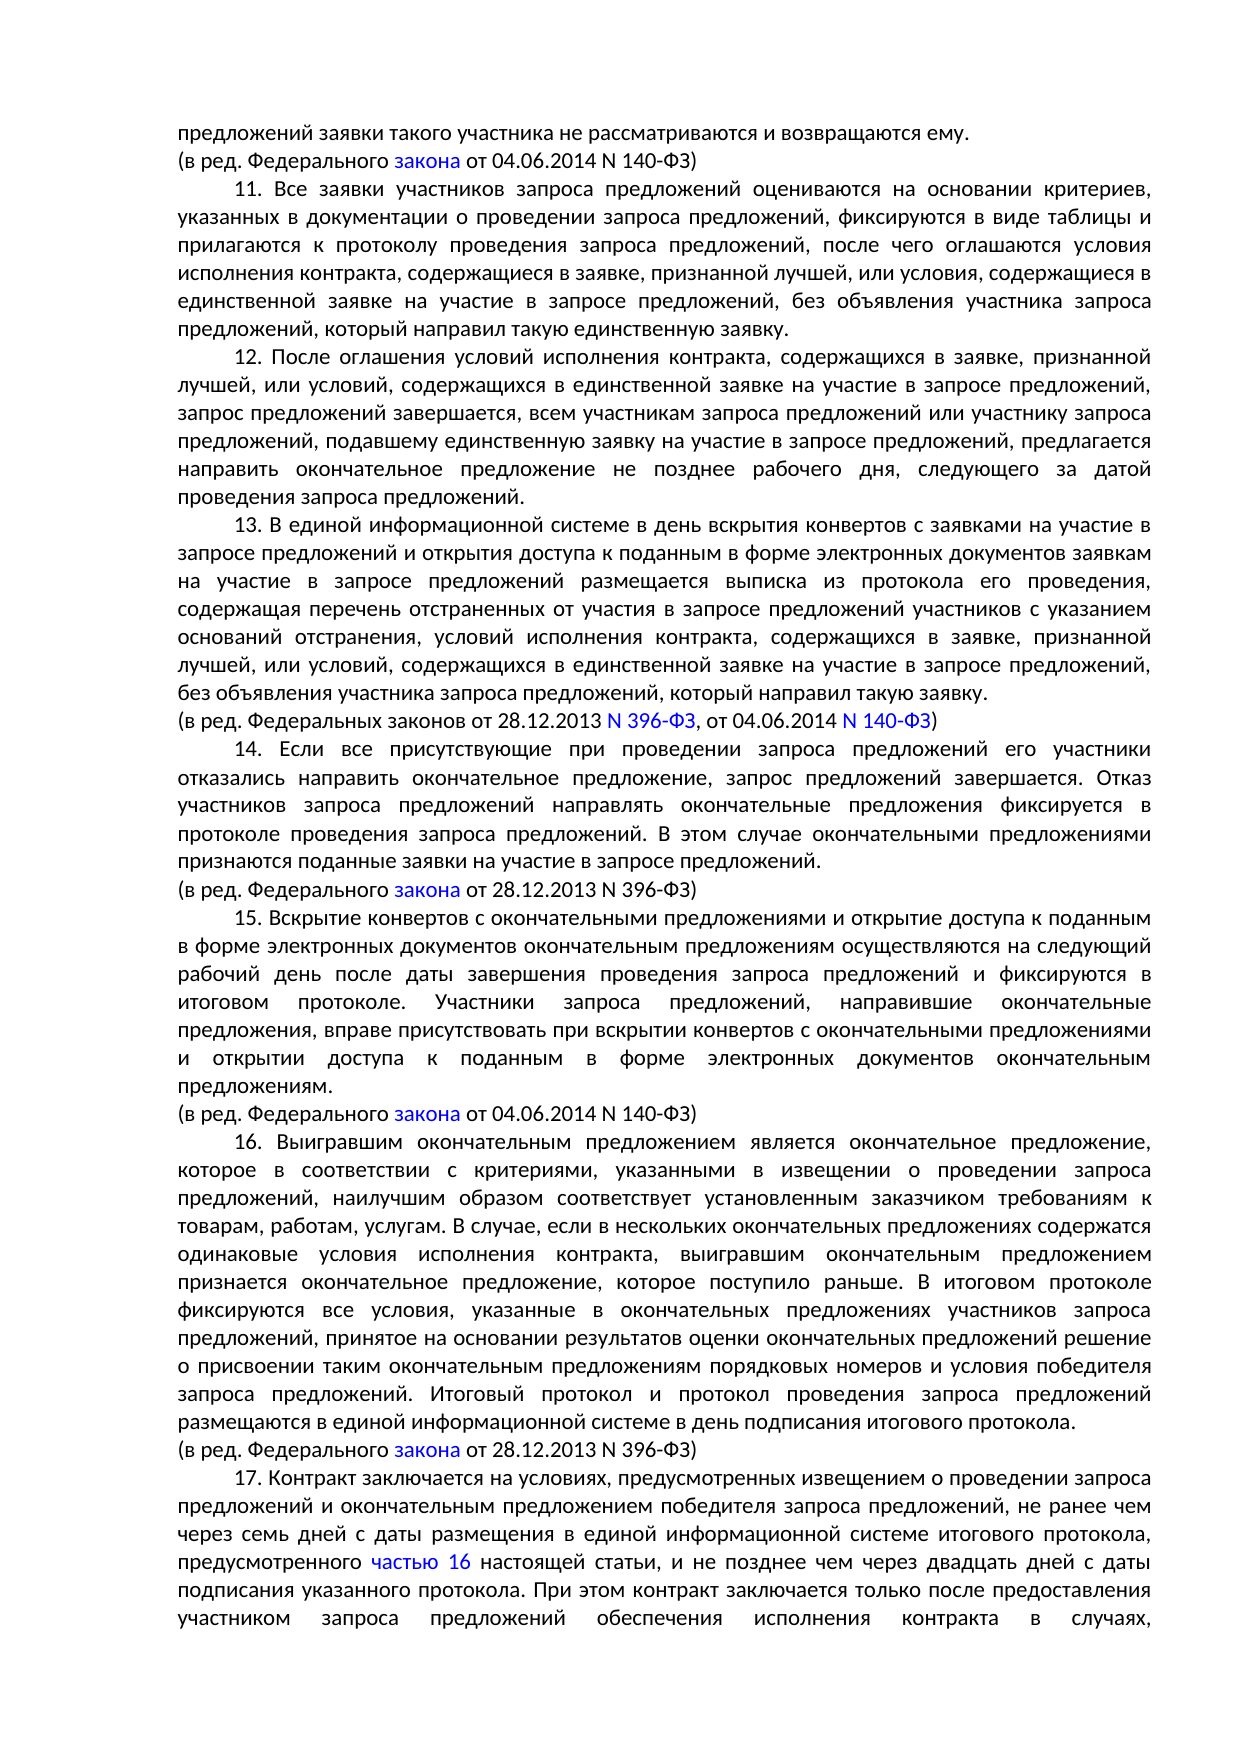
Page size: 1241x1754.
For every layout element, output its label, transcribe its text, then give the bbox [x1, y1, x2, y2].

text (в ред. Федерального закона от 04.06.2014 N 140-ФЗ) [177, 1099, 1152, 1127]
text 16. Выигравшим окончательным предложением является окончательное предложение, которое в соответствии с критериями, указанными в извещении о проведении запроса предложений, наилучшим образом соответствует установленным заказчиком требованиям к товарам, работам, услугам. В случае, если в нескольких окончательных предложениях содержатся одинаковые условия исполнения контракта, выигравшим окончательным предложением признается окончательное предложение, которое поступило раньше. В итоговом протоколе фиксируются все условия, указанные в окончательных предложениях участников запроса предложений, принятое на основании результатов оценки окончательных предложений решение о присвоении таким окончательным предложениям порядковых номеров и условия победителя запроса предложений. Итоговый протокол и протокол проведения запроса предложений размещаются в единой информационной системе в день подписания итогового протокола. [177, 1127, 1152, 1435]
text (в ред. Федерального закона от 04.06.2014 N 140-ФЗ) [177, 146, 1152, 174]
text (в ред. Федеральных законов от 28.12.2013 N 396-ФЗ, от 04.06.2014 N 140-ФЗ) [177, 707, 1152, 734]
text 14. Если все присутствующие при проведении запроса предложений его участники отказались направить окончательное предложение, запрос предложений завершается. Отказ участников запроса предложений направлять окончательные предложения фиксируется в протоколе проведения запроса предложений. В этом случае окончательными предложениями признаются поданные заявки на участие в запросе предложений. [177, 734, 1152, 875]
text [177, 118, 1152, 146]
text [177, 1463, 1152, 1631]
text 11. Все заявки участников запроса предложений оцениваются на основании критериев, указанных в документации о проведении запроса предложений, фиксируются в виде таблицы и прилагаются к протоколу проведения запроса предложений, после чего оглашаются условия исполнения контракта, содержащиеся в заявке, признанной лучшей, или условия, содержащиеся в единственной заявке на участие в запросе предложений, без объявления участника запроса предложений, который направил такую единственную заявку. [177, 174, 1152, 342]
text (в ред. Федерального закона от 28.12.2013 N 396-ФЗ) [177, 875, 1152, 903]
text 13. В единой информационной системе в день вскрытия конвертов с заявками на участие в запросе предложений и открытия доступа к поданным в форме электронных документов заявкам на участие в запросе предложений размещается выписка из протокола его проведения, содержащая перечень отстраненных от участия в запросе предложений участников с указанием оснований отстранения, условий исполнения контракта, содержащихся в заявке, признанной лучшей, или условий, содержащихся в единственной заявке на участие в запросе предложений, без объявления участника запроса предложений, который направил такую заявку. [177, 510, 1152, 707]
text (в ред. Федерального закона от 28.12.2013 N 396-ФЗ) [177, 1435, 1152, 1463]
text 15. Вскрытие конвертов с окончательными предложениями и открытие доступа к поданным в форме электронных документов окончательным предложениям осуществляются на следующий рабочий день после даты завершения проведения запроса предложений и фиксируются в итоговом протоколе. Участники запроса предложений, направившие окончательные предложения, вправе присутствовать при вскрытии конвертов с окончательными предложениями и открытии доступа к поданным в форме электронных документов окончательным предложениям. [177, 903, 1152, 1099]
text 12. После оглашения условий исполнения контракта, содержащихся в заявке, признанной лучшей, или условий, содержащихся в единственной заявке на участие в запросе предложений, запрос предложений завершается, всем участникам запроса предложений или участнику запроса предложений, подавшему единственную заявку на участие в запросе предложений, предлагается направить окончательное предложение не позднее рабочего дня, следующего за датой проведения запроса предложений. [177, 342, 1152, 510]
